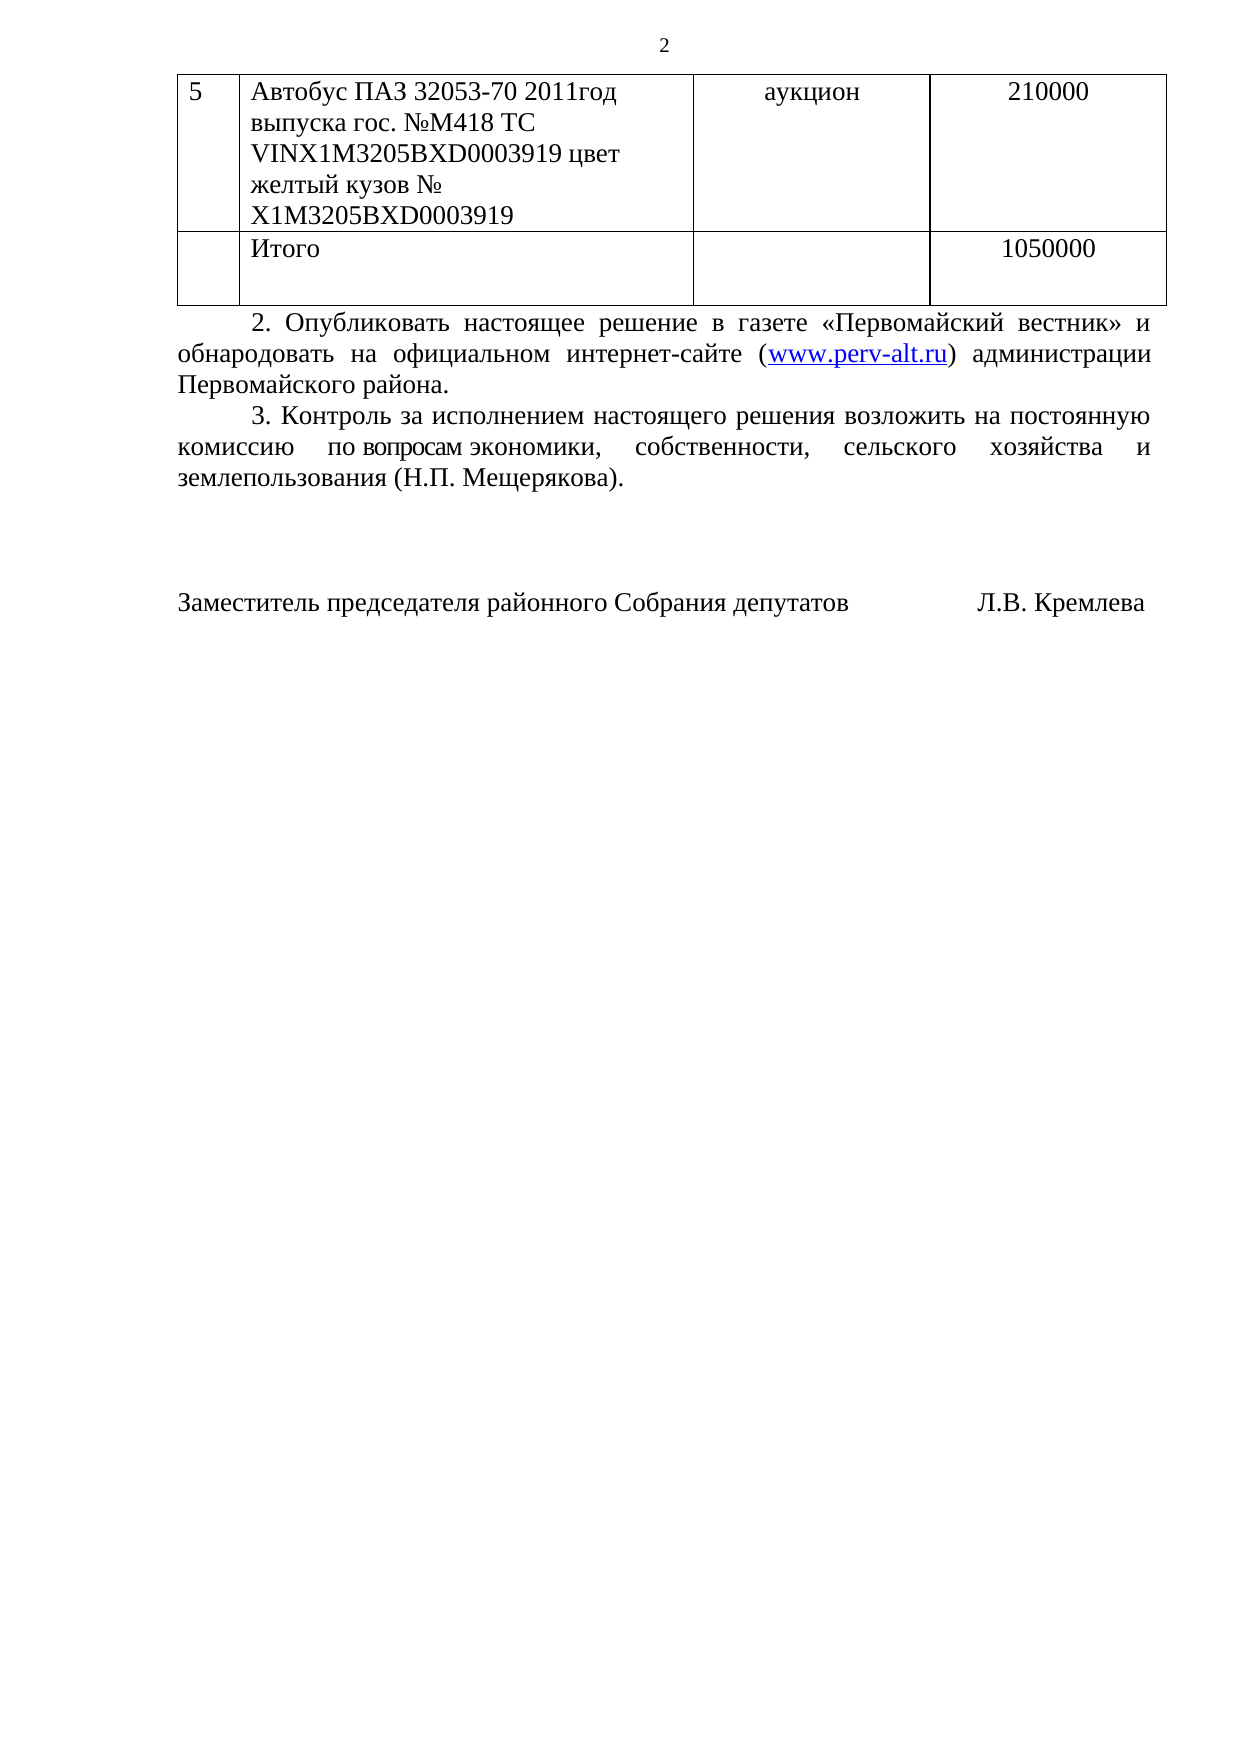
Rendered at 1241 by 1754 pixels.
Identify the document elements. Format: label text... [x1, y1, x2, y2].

table_cell Итого [240, 232, 693, 304]
text 2. Опубликовать настоящее решение в газете «Первомайский вестник» и обнародовать на официальном интернет-сайте (www.perv-alt.ru) администрации Первомайского района. [177, 306, 1152, 399]
table_cell [178, 232, 239, 304]
table_cell Автобус ПАЗ 32053-70 2011год выпуска гос. №М418 ТС VINX1M3205BXD0003919 цвет желтый кузов № X1M3205BXD0003919 [240, 75, 693, 231]
table_cell 1050000 [931, 232, 1166, 304]
text Заместитель председателя районного Собрания депутатов Л.В. Кремлева [177, 586, 1152, 617]
table_cell аукцион [694, 75, 929, 231]
table_cell [694, 232, 929, 304]
text 3. Контроль за исполнением настоящего решения возложить на постоянную комиссию по вопросам экономики, собственности, сельского хозяйства и землепользования (Н.П. Мещерякова). [177, 399, 1152, 461]
table_cell 210000 [931, 75, 1166, 231]
table_cell 5 [178, 75, 239, 231]
text 3. Контроль за исполнением настоящего решения возложить на постоянную комиссию по вопросам экономики, собственности, сельского хозяйства и землепользования (Н.П. Мещерякова). [387, 461, 1152, 492]
